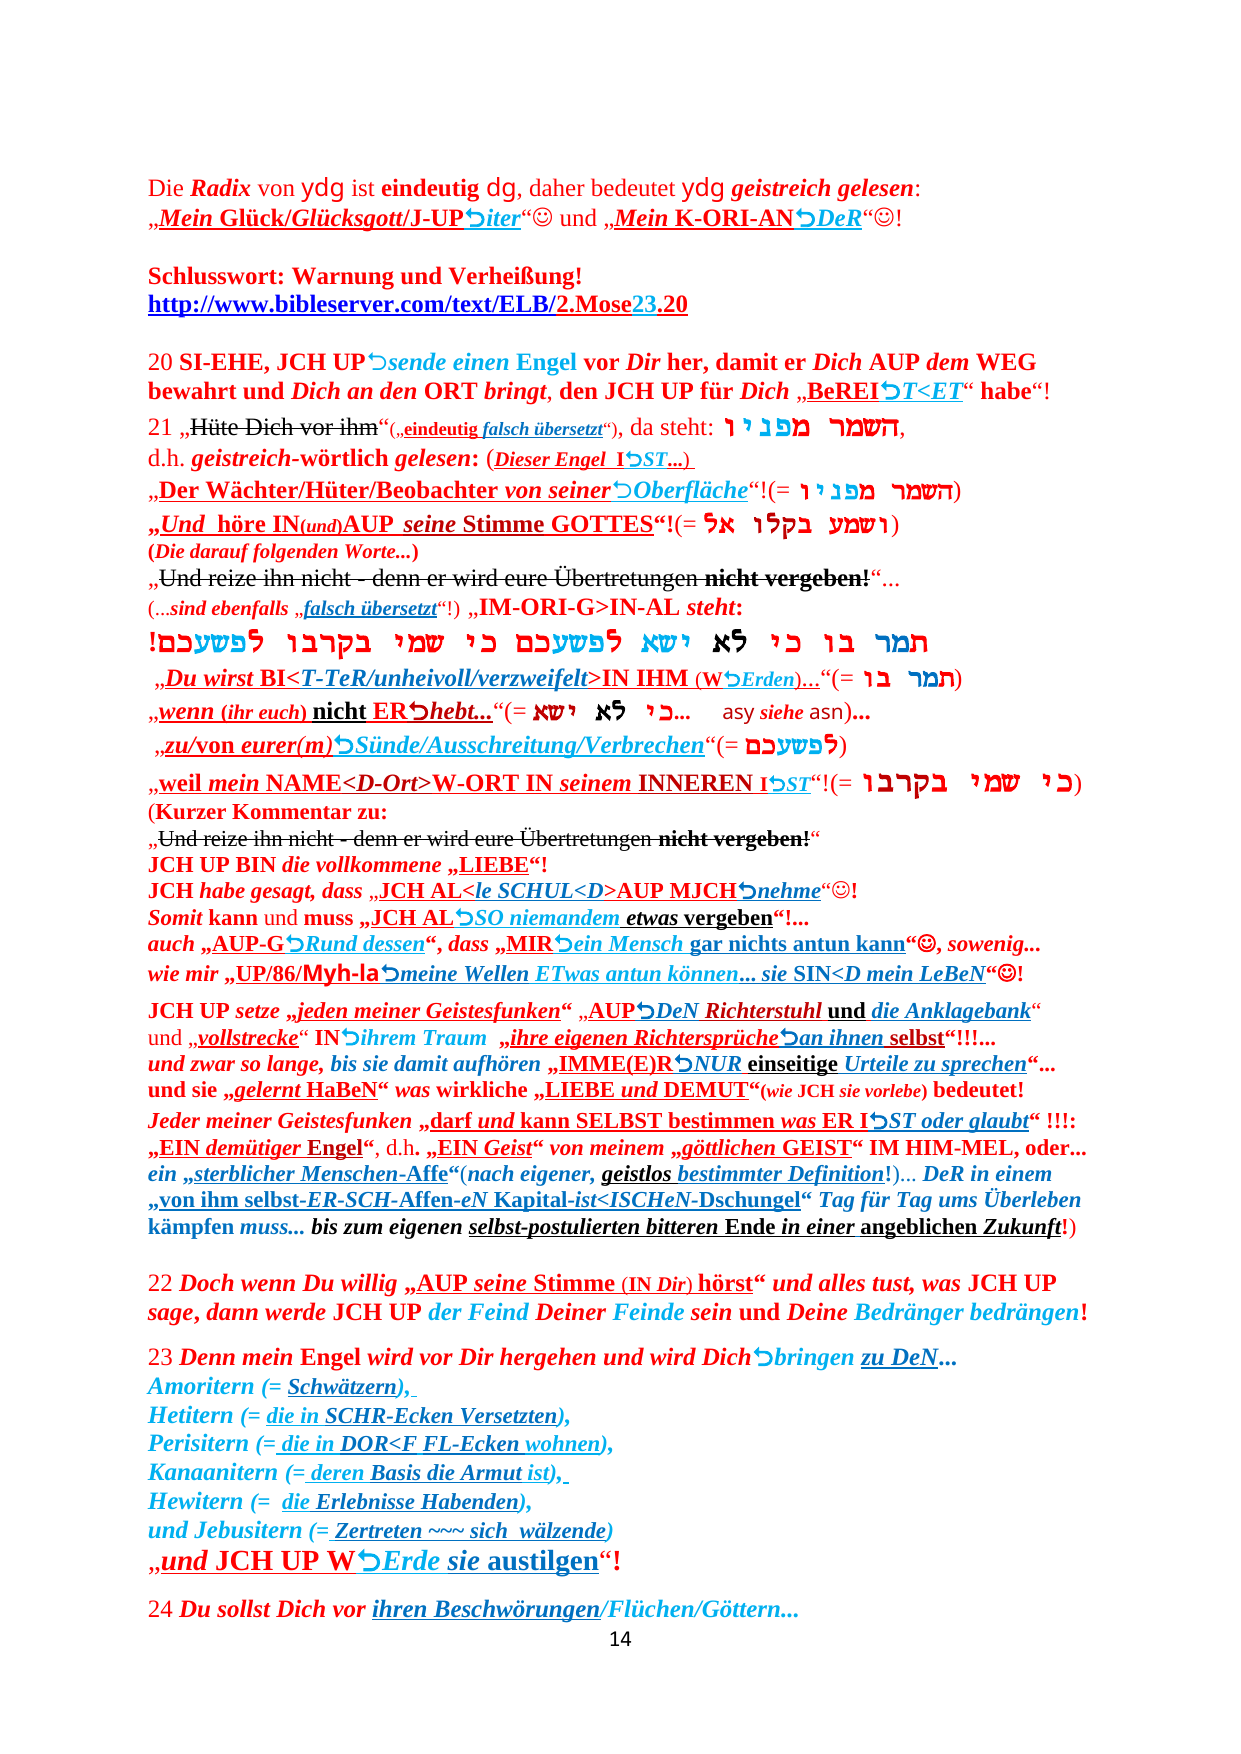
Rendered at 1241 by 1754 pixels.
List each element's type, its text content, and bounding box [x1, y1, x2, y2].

text und zwar so lange, bis sie damit aufhören „IMME(E)RNUR einseitige Urteile zu sprechen“... [148, 1050, 1093, 1076]
text und sie „gelernt HaBeN“ was wirkliche „LIEBE und DEMUT“(wie JCH sie vorlebe) bedeutet! [148, 1076, 1093, 1103]
text d.h. geistreich-wörtlich gelesen: (Dieser Engel IST...) [148, 443, 1093, 472]
text 22 Doch wenn Du willig „AUP seine Stimme (IN Dir) hörst“ und alles tust, was JCH UP sage, dann werde JCH UP der Feind Deiner Feinde sein und Deine Bedränger bedrängen! [148, 1268, 1093, 1326]
text „von ihm selbst-ER-SCH-Affen-eN Kapital-ist<ISCHeN-Dschungel“ Tag für Tag ums Überleben kämpfen muss... bis zum eigenen selbst-postulierten bitteren Ende in einer angeblichen Zukunft!) [148, 1187, 1093, 1239]
text Die Radix von ydg ist eindeutig dg, daher bedeutet ydg geistreich gelesen: [148, 169, 1093, 203]
text „zu/von eurer(m)Sünde/Ausschreitung/Verbrechen“(= óäèîêã) [148, 726, 1093, 760]
text „Und reize ihn nicht - denn er wird eure Übertretungen nicht vergeben!“... [148, 563, 1093, 592]
text (...sind ebenfalls „falsch übersetzt“!) „IM-ORI-G>IN-AL steht: [148, 592, 1093, 621]
text auch „AUP-GRund dessen“, dass „MIRein Mensch gar nichts antun kann“, sowenig... [148, 930, 1093, 956]
text „Und höre IN(und)AUP seine Stimme GOTTES“!(= ãÄ ÖãíÅ èåîÖ) [148, 505, 1093, 539]
text Amoritern (= Schwätzern), [148, 1371, 1093, 1400]
text 24 Du sollst Dich vor ihren Beschwörungen/Flüchen/Göttern... [148, 1594, 1093, 1623]
text Kanaanitern (= deren Basis die Armut ist), [148, 1457, 1093, 1486]
text „und JCH UP WErde sie austilgen“! [148, 1543, 1093, 1577]
text „Mein Glück/Glücksgott/J-UPiter“ und „Mein K-ORI-ANDeR“! [148, 203, 1093, 232]
text 21 „Hüte Dich vor ihm“(„eindeutig falsch übersetzt“), da steht: Öâçêå ìåîÑ, [148, 404, 1093, 443]
text JCH habe gesagt, dass „JCH AL<le SCHUL<D>AUP MJCHnehme“! [148, 877, 1093, 904]
text Hewitern (= die Erlebnisse Habenden), [148, 1486, 1093, 1515]
text Perisitern (= die in DOR<F FL-Ecken wohnen), [148, 1428, 1093, 1457]
text Jeder meiner Geistesfunken „darf und kann SELBST bestimmen was ER IST oder glaubt“ !!!: [148, 1107, 1093, 1134]
text „Und reize ihn nicht - denn er wird eure Übertretungen nicht vergeben!“ [148, 825, 1093, 851]
text JCH UP BIN die vollkommene „LIEBE“! [148, 851, 1093, 877]
text Schlusswort: Warnung und Verheißung! [148, 261, 1093, 289]
text „Der Wächter/Hüter/Beobachter von seinerOberfläche“!(= Öâçêå ìåîÑ) [148, 472, 1093, 505]
text (Kurzer Kommentar zu: [148, 798, 1093, 825]
text 23 Denn mein Engel wird vor Dir hergehen und wird Dichbringen zu DeN... [148, 1342, 1093, 1371]
text „weil mein NAME<D-Ort>W-ORT IN seinem Inneren IST“!(= ÖÅìíÅ âåî âä) [148, 760, 1093, 798]
text JCH UP setze „jeden meiner Geistesfunken“ „ „“AUPDeN Richterstuhl und die Anklagebank“ [148, 997, 1093, 1024]
text „Du wirst BI<T-TeR/unheivoll/verzweifelt>IN IHM (WErden)...“(= ÖÅ ìåï) [148, 659, 1093, 693]
text !óäèîêã ÖÅìíÅ âåî âä óäèîêã Äîâ Äã âä ÖÅ ìåï [148, 621, 1093, 659]
text „wenn (ihr euch) nicht ERhebt...“(= Äîâ Äã âä... asy siehe asn)... [148, 693, 1093, 726]
text Hetitern (= die in SCHR-Ecken Versetzten), [148, 1400, 1093, 1428]
text und Jebusitern (= Zertreten ~~~ sich wälzende) [148, 1515, 1093, 1543]
text wie mir „UP/86/Myh-lameine Wellen ETwas antun können... sie SIN<D mein LeBeN“! [148, 956, 1093, 988]
text (Die darauf folgenden Worte...) [148, 539, 1093, 563]
text http://www.bibleserver.com/text/ELB/2.Mose23.20 [148, 289, 1093, 318]
text 20 SI-EHE, JCH UPsende einen Engel vor Dir her, damit er Dich AUP dem WEG bewahrt und Dich an den ORT bringt, den JCH UP für Dich „BeREIT<ET“ habe“! [148, 347, 1093, 404]
text Somit kann und muss „JCH ALSO niemandem etwas vergeben“!... [148, 904, 1093, 930]
text „EIN demütiger Engel“, d.h. „EIN Geist“ von meinem „göttlichen GEIST“ IM HIM-MEL, oder... ein „sterblicher Menschen-Affe“(nach eigener, geistlos bestimmter Definition!)... DeR in einem [148, 1134, 1093, 1187]
text und „vollstrecke“ INihrem Traum „ihre eigenen Richtersprüchean ihnen selbst“!!!... [148, 1024, 1093, 1050]
